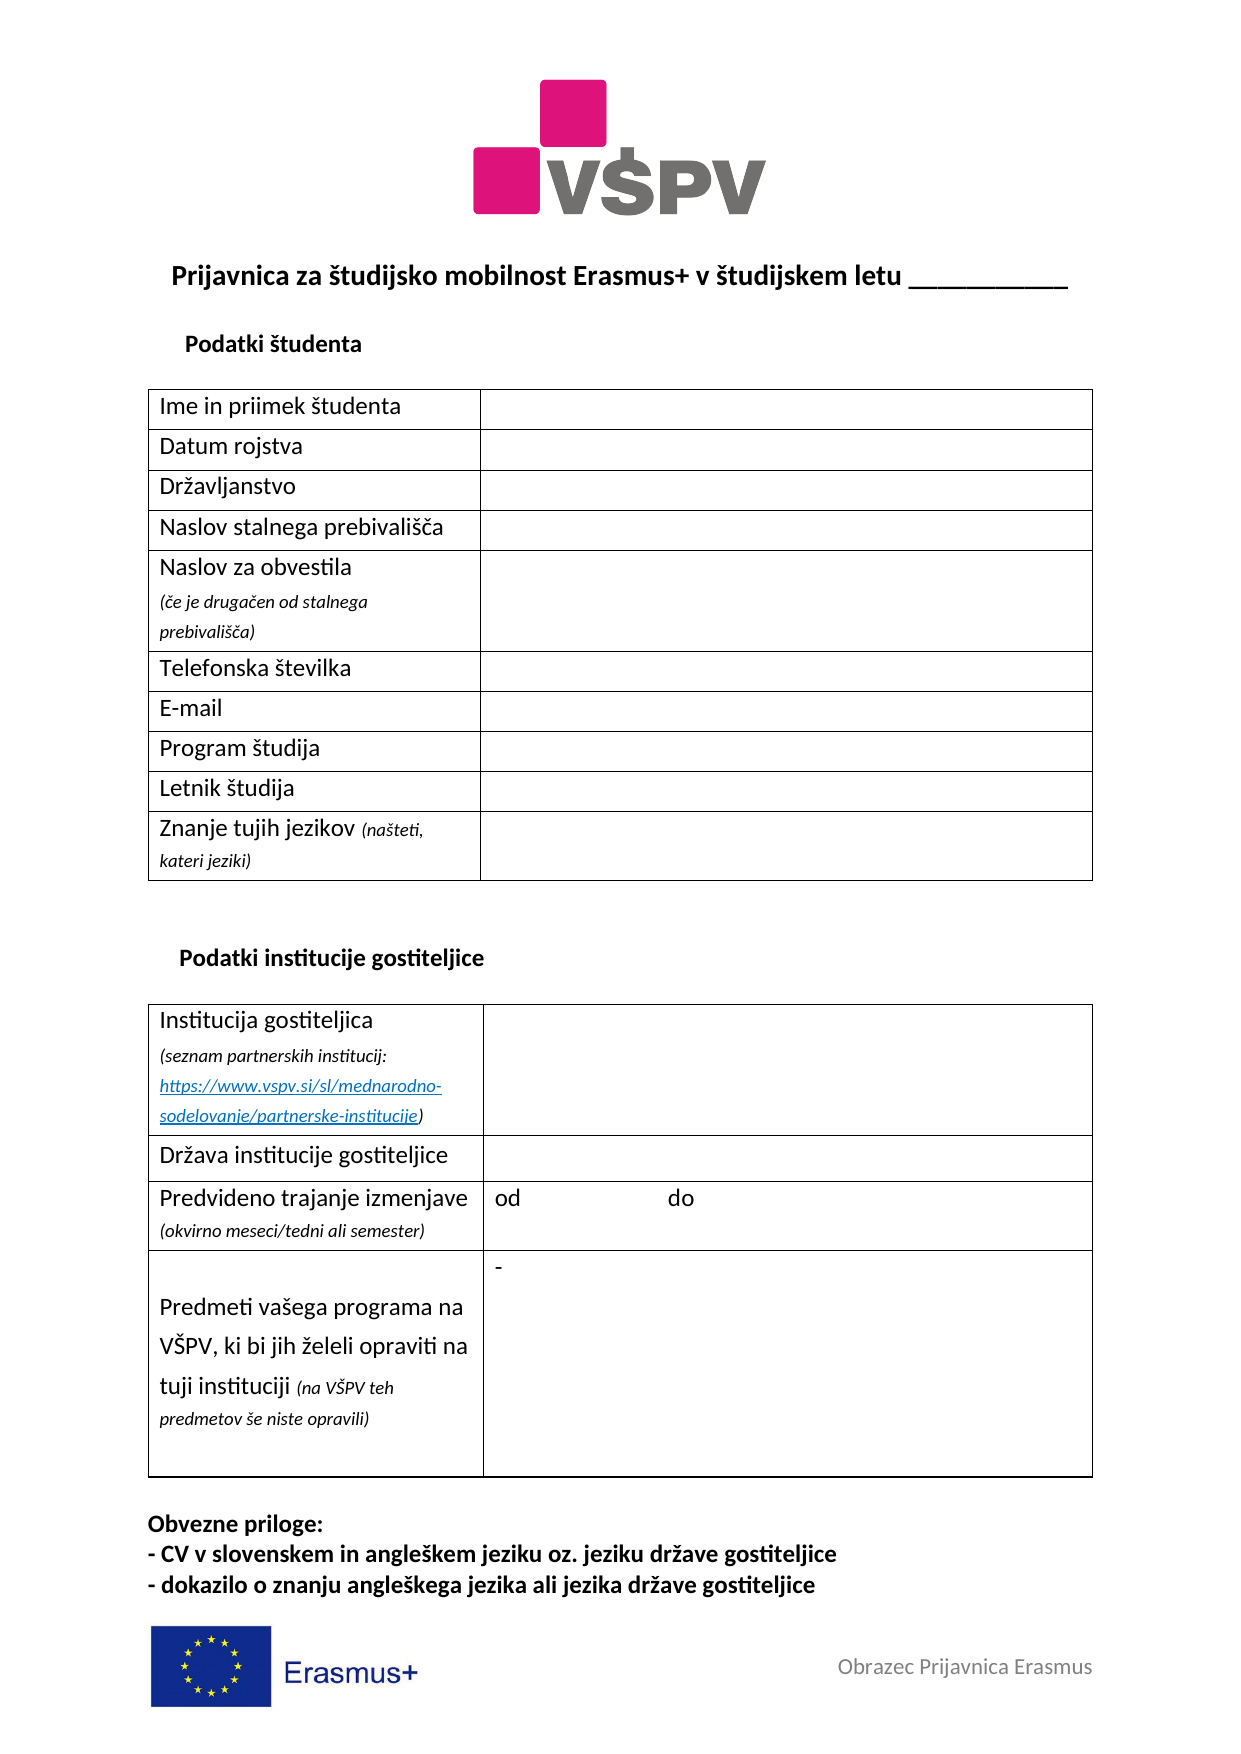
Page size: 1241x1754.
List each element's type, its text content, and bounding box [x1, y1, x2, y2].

table_cell Program študija [149, 732, 480, 771]
text Podatki institucije gostiteljice [179, 942, 1093, 973]
text Podatki študenta [179, 328, 1093, 359]
table_cell E-mail [149, 692, 480, 731]
table_cell - [484, 1251, 1092, 1476]
table_cell Datum rojstva [149, 430, 480, 469]
table_cell [484, 1136, 1092, 1181]
table_cell Znanje tujih jezikov (našteti, kateri jeziki) [149, 812, 480, 880]
table_header [481, 390, 1092, 429]
table_header Ime in priimek študenta [149, 390, 480, 429]
table_cell Telefonska številka [149, 652, 480, 691]
text - CV v slovenskem in angleškem jeziku oz. jeziku države gostiteljice [148, 1538, 1093, 1569]
table_cell [481, 732, 1092, 771]
table_header [484, 1005, 1092, 1134]
table_cell Naslov za obvestila (če je drugačen od stalnega prebivališča) [149, 551, 480, 651]
table_cell Naslov stalnega prebivališča [149, 511, 480, 550]
table_cell [481, 772, 1092, 811]
table_cell Letnik študija [149, 772, 480, 811]
text Obvezne priloge: [148, 1508, 1093, 1538]
picture [133, 1610, 425, 1728]
table_cell [481, 652, 1092, 691]
table_cell [481, 471, 1092, 509]
table_cell [481, 511, 1092, 550]
table_header Institucija gostiteljica (seznam partnerskih institucij: https://www.vspv.si/sl/mednarodno-sodelovanje/partnerske-institucije) [149, 1005, 483, 1134]
table_cell [481, 551, 1092, 651]
table_cell [481, 430, 1092, 469]
text - dokazilo o znanju angleškega jezika ali jezika države gostiteljice [148, 1569, 1093, 1599]
table_cell [481, 812, 1092, 880]
table_cell Državljanstvo [149, 471, 480, 509]
table_cell od do [484, 1182, 1092, 1250]
picture [466, 73, 774, 222]
text Prijavnica za študijsko mobilnost Erasmus+ v študijskem letu ___________ [148, 257, 1093, 293]
table_cell Predmeti vašega programa na VŠPV, ki bi jih želeli opraviti na tuji instituciji (na VŠPV teh predmetov še niste opravili) [149, 1251, 483, 1476]
table_cell [481, 692, 1092, 731]
table_cell Predvideno trajanje izmenjave (okvirno meseci/tedni ali semester) [149, 1182, 483, 1250]
table_cell Država institucije gostiteljice [149, 1136, 483, 1181]
